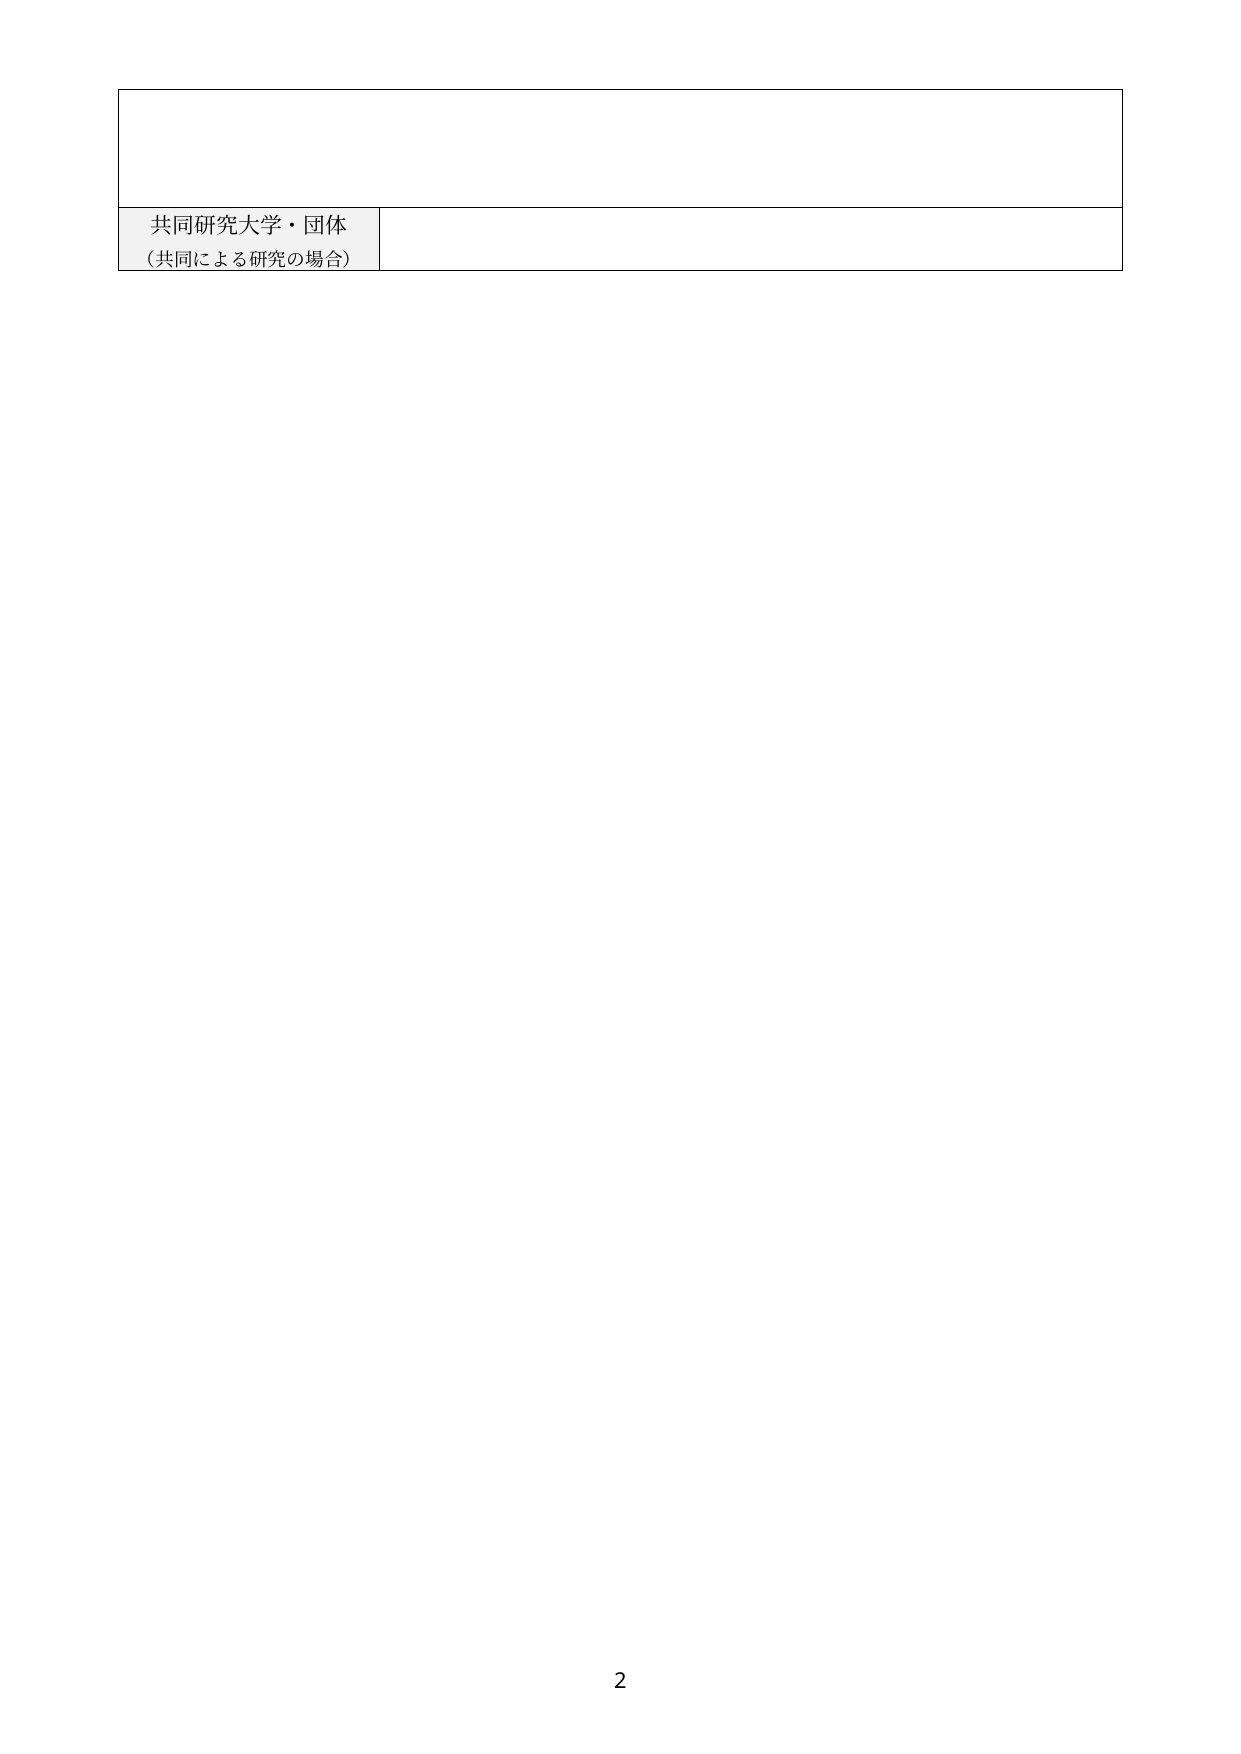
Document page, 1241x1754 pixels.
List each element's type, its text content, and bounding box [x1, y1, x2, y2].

table_cell 共同研究大学・団体 （共同による研究の場合） [119, 208, 379, 270]
table_cell [119, 90, 1122, 207]
table_cell [380, 208, 1122, 270]
